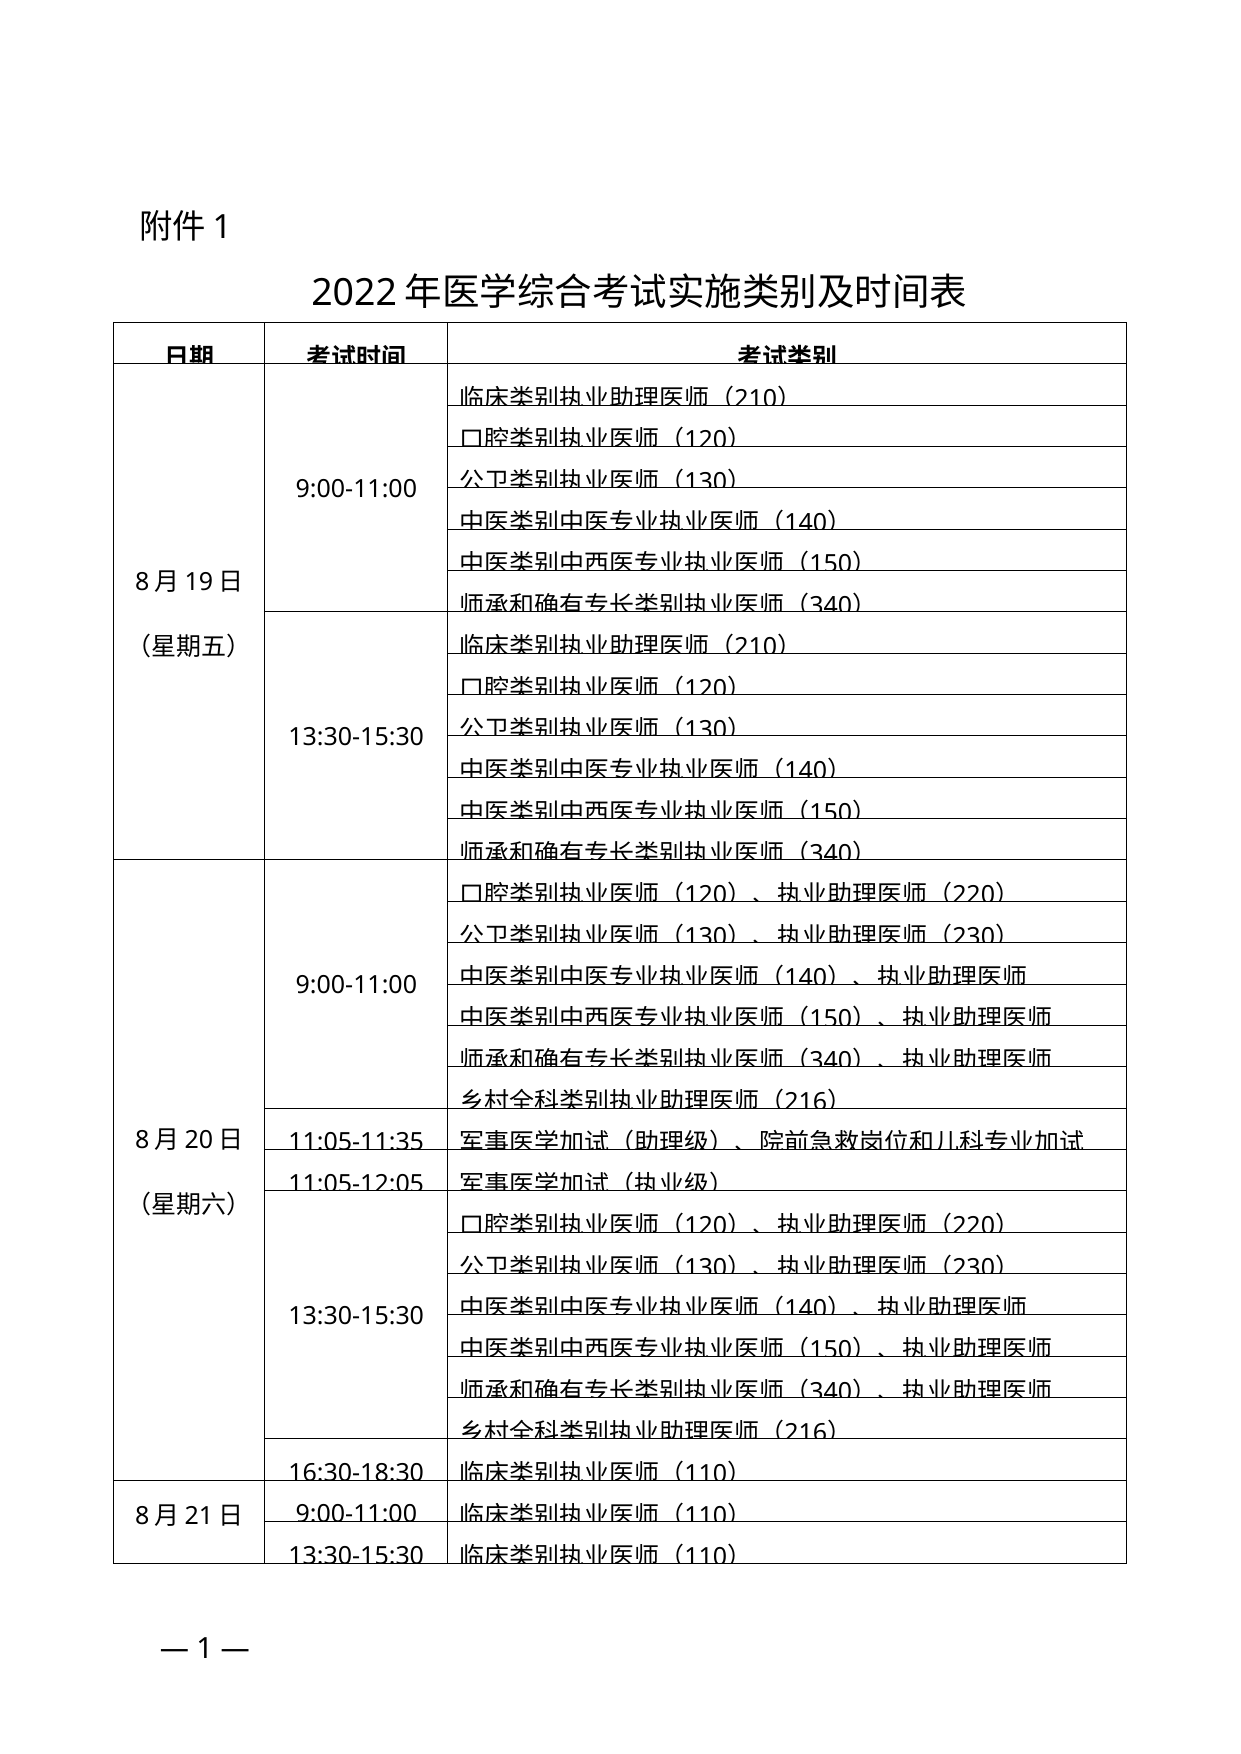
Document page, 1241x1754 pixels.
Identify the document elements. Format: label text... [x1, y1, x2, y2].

table_cell 中医类别中西医专业执业医师（150） [448, 778, 1126, 818]
table_cell 师承和确有专长类别执业医师（340）、执业助理医师（440） [448, 1026, 1126, 1066]
table_header 日期 [114, 323, 264, 363]
table_cell 中医类别中西医专业执业医师（150）、执业助理医师（250） [448, 985, 1126, 1025]
table_cell 11:05-12:05 [265, 1150, 447, 1190]
table_cell 公卫类别执业医师（130） [448, 447, 1126, 487]
table_cell 8月20日 （星期六） [114, 860, 264, 1480]
table_cell 公卫类别执业医师（130）、执业助理医师（230） [448, 1233, 1126, 1273]
table_cell 13:30-15:30 [265, 1191, 447, 1438]
table_cell 公卫类别执业医师（130） [448, 695, 1126, 735]
table_cell 临床类别执业助理医师（210） [448, 612, 1126, 653]
table_cell 中医类别中医专业执业医师（140） [448, 488, 1126, 528]
table_cell 16:30-18:30 [265, 1439, 447, 1480]
table_cell 师承和确有专长类别执业医师（340） [448, 571, 1126, 611]
table_cell 乡村全科类别执业助理医师（216） [448, 1398, 1126, 1438]
table_cell 临床类别执业医师（110） [448, 1522, 1126, 1562]
table_cell 中医类别中西医专业执业医师（150）、执业助理医师（250） [448, 1315, 1126, 1356]
table_cell 乡村全科类别执业助理医师（216） [448, 1067, 1126, 1107]
table_cell 口腔类别执业医师（120） [448, 406, 1126, 446]
table_cell 9:00-11:00 [265, 1481, 447, 1521]
table_cell 口腔类别执业医师（120）、执业助理医师（220） [448, 860, 1126, 901]
table_cell 13:30-15:30 [265, 1522, 447, 1562]
table_cell 中医类别中医专业执业医师（140）、执业助理医师（240） [448, 943, 1126, 983]
table_cell 军事医学加试（执业级） [448, 1150, 1126, 1190]
table_cell 师承和确有专长类别执业医师（340） [448, 819, 1126, 859]
text 附件1 [139, 192, 1081, 257]
table_cell 口腔类别执业医师（120）、执业助理医师（220） [448, 1191, 1126, 1232]
table_cell 临床类别执业医师（110） [448, 1481, 1126, 1521]
table_cell 中医类别中医专业执业医师（140） [448, 736, 1126, 777]
table_cell 11:05-11:35 [265, 1109, 447, 1149]
table_cell 师承和确有专长类别执业医师（340）、执业助理医师（440） [448, 1357, 1126, 1397]
table_header 考试类别 [448, 323, 1126, 363]
table_header 考试时间 [265, 323, 447, 363]
table_cell 13:30-15:30 [265, 612, 447, 859]
table_cell 9:00-11:00 [265, 364, 447, 611]
table_cell 9:00-11:00 [265, 860, 447, 1107]
table_cell 临床类别执业助理医师（210） [448, 364, 1126, 404]
table_cell 8月21日 （星期日） [114, 1481, 264, 1562]
table_cell 中医类别中西医专业执业医师（150） [448, 530, 1126, 570]
table_cell 中医类别中医专业执业医师（140）、执业助理医师（240） [448, 1274, 1126, 1314]
table_cell 口腔类别执业医师（120） [448, 654, 1126, 694]
table_cell 军事医学加试（助理级）、院前急救岗位和儿科专业加试 [448, 1109, 1126, 1149]
table_cell 8月19日 （星期五） [114, 364, 264, 859]
table_cell 公卫类别执业医师（130）、执业助理医师（230） [448, 902, 1126, 942]
text 2022年医学综合考试实施类别及时间表 [159, 257, 1081, 322]
table_cell 临床类别执业医师（110） [448, 1439, 1126, 1480]
